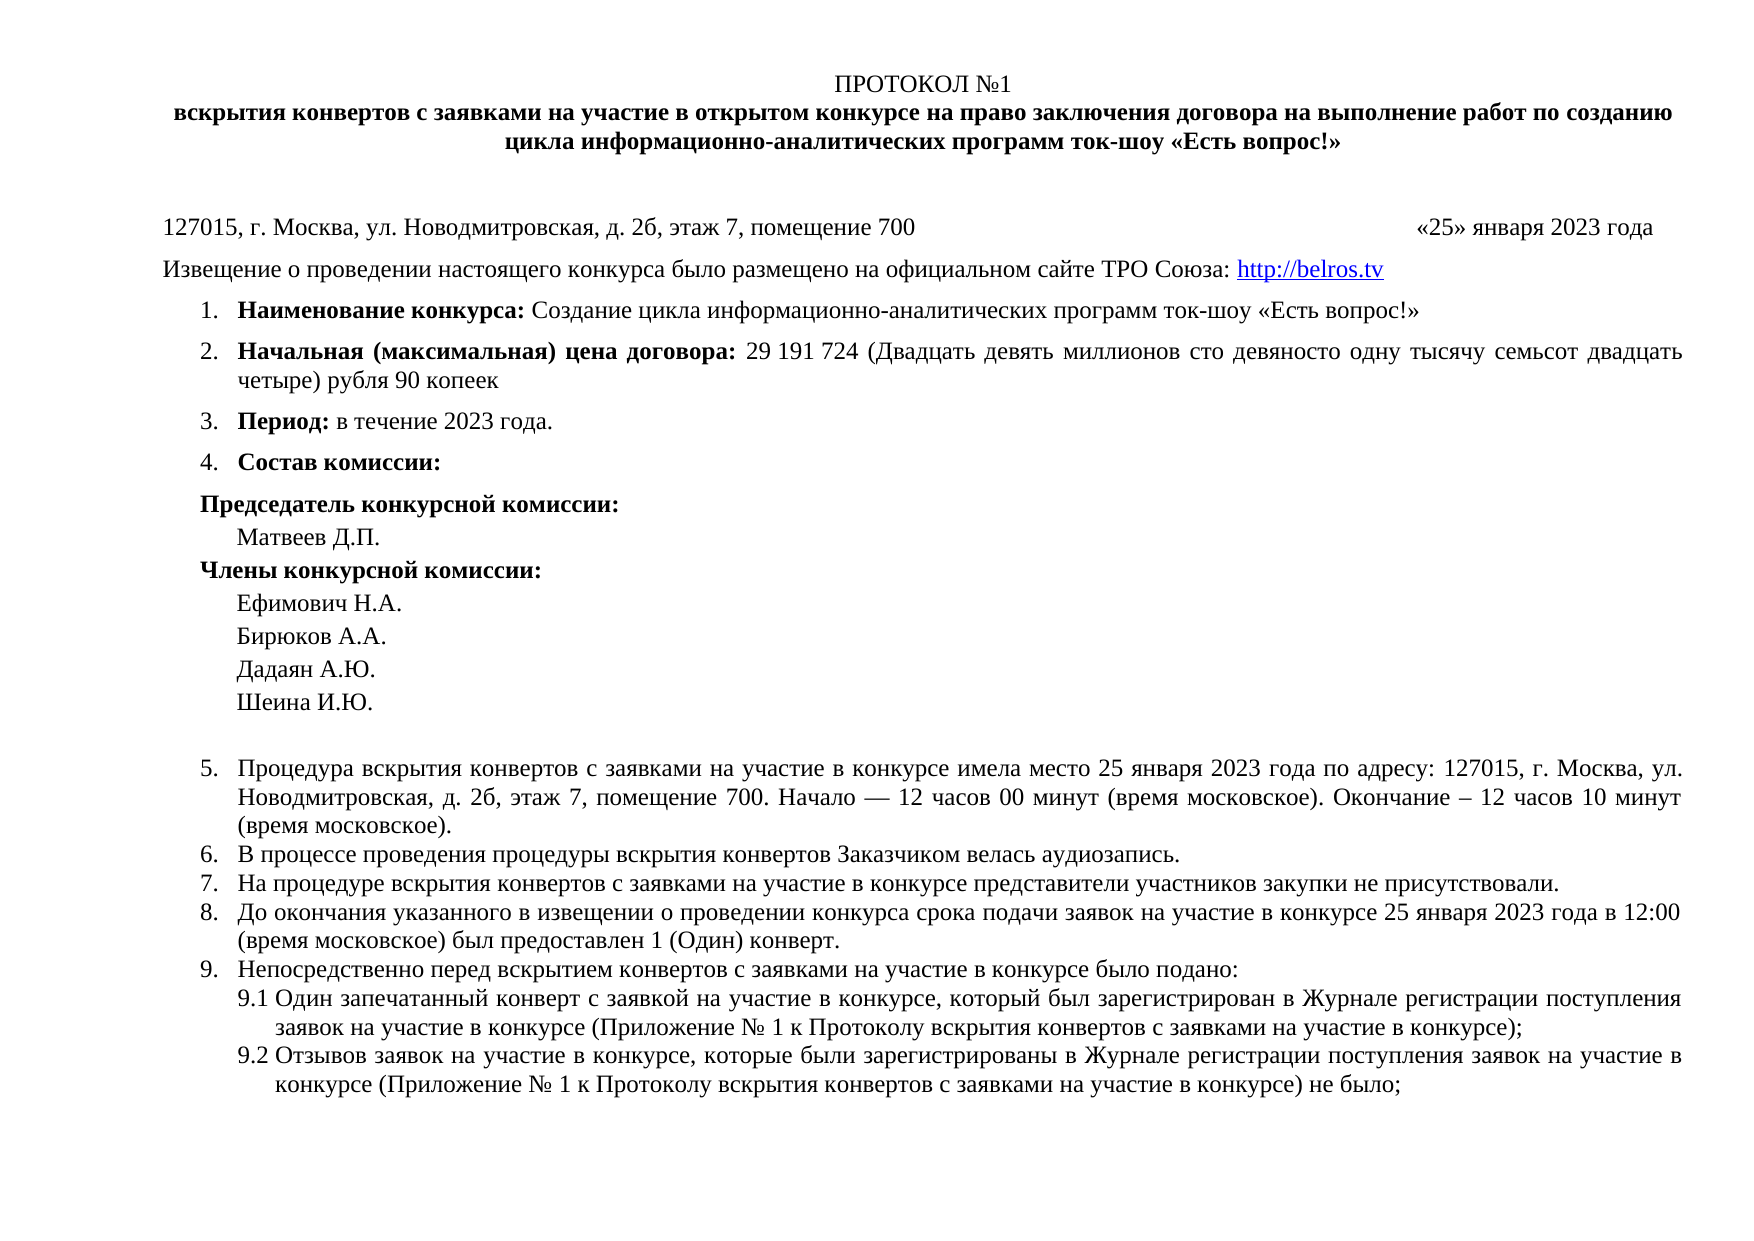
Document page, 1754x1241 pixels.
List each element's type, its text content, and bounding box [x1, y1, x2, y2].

text Ефимович Н.А. [236, 588, 1683, 617]
list Процедура вскрытия конвертов с заявками на участие в конкурсе имела место 25 января 2023 года по адресу: 127015, г. Москва, ул. Новодмитровская, д. 2б, этаж 7, помещение 700. Начало — 12 часов 00 минут (время московское). Окончание – 12 часов 10 минут (время московское). [200, 753, 1683, 839]
text Бирюков А.А. [236, 621, 1683, 649]
text Дадаян А.Ю. [236, 654, 1683, 683]
list Начальная (максимальная) цена договора: 29 191 724 (Двадцать девять миллионов сто девяносто одну тысячу семьсот двадцать четыре) рубля 90 копеек [200, 336, 1683, 394]
text 127015, г. Москва, ул. Новодмитровская, д. 2б, этаж 7, помещение 700 «25» января 2023 года [162, 212, 1683, 241]
list На процедуре вскрытия конвертов с заявками на участие в конкурсе представители участников закупки не присутствовали. [200, 868, 1683, 897]
text Члены конкурсной комиссии: [200, 555, 1683, 583]
text Матвеев Д.П. [236, 522, 1683, 551]
list Состав комиссии: [200, 447, 1683, 476]
text Председатель конкурсной комиссии: [200, 489, 1683, 517]
list Отзывов заявок на участие в конкурсе, которые были зарегистрированы в Журнале регистрации поступления заявок на участие в конкурсе (Приложение № 1 к Протоколу вскрытия конвертов с заявками на участие в конкурсе) не было; [237, 1040, 1683, 1098]
list Один запечатанный конверт с заявкой на участие в конкурсе, который был зарегистрирован в Журнале регистрации поступления заявок на участие в конкурсе (Приложение № 1 к Протоколу вскрытия конвертов с заявками на участие в конкурсе); [237, 983, 1683, 1040]
text Извещение о проведении настоящего конкурса было размещено на официальном сайте ТРО Союза: http://belros.tv [162, 254, 1683, 282]
list До окончания указанного в извещении о проведении конкурса срока подачи заявок на участие в конкурсе 25 января 2023 года в 12:00 (время московское) был предоставлен 1 (Один) конверт. [200, 897, 1683, 954]
list В процессе проведения процедуры вскрытия конвертов Заказчиком велась аудиозапись. [200, 839, 1683, 868]
text протокол №1 вскрытия конвертов с заявками на участие в открытом конкурсе на право заключения договора на выполнение работ по созданию цикла информационно-аналитических программ ток-шоу «Есть вопрос!» [162, 69, 1683, 155]
list Период: в течение 2023 года. [200, 406, 1683, 435]
list Наименование конкурса: Создание цикла информационно-аналитических программ ток-шоу «Есть вопрос!» [200, 295, 1683, 324]
list Непосредственно перед вскрытием конвертов с заявками на участие в конкурсе было подано: [200, 954, 1683, 983]
text Шеина И.Ю. [236, 687, 1683, 716]
